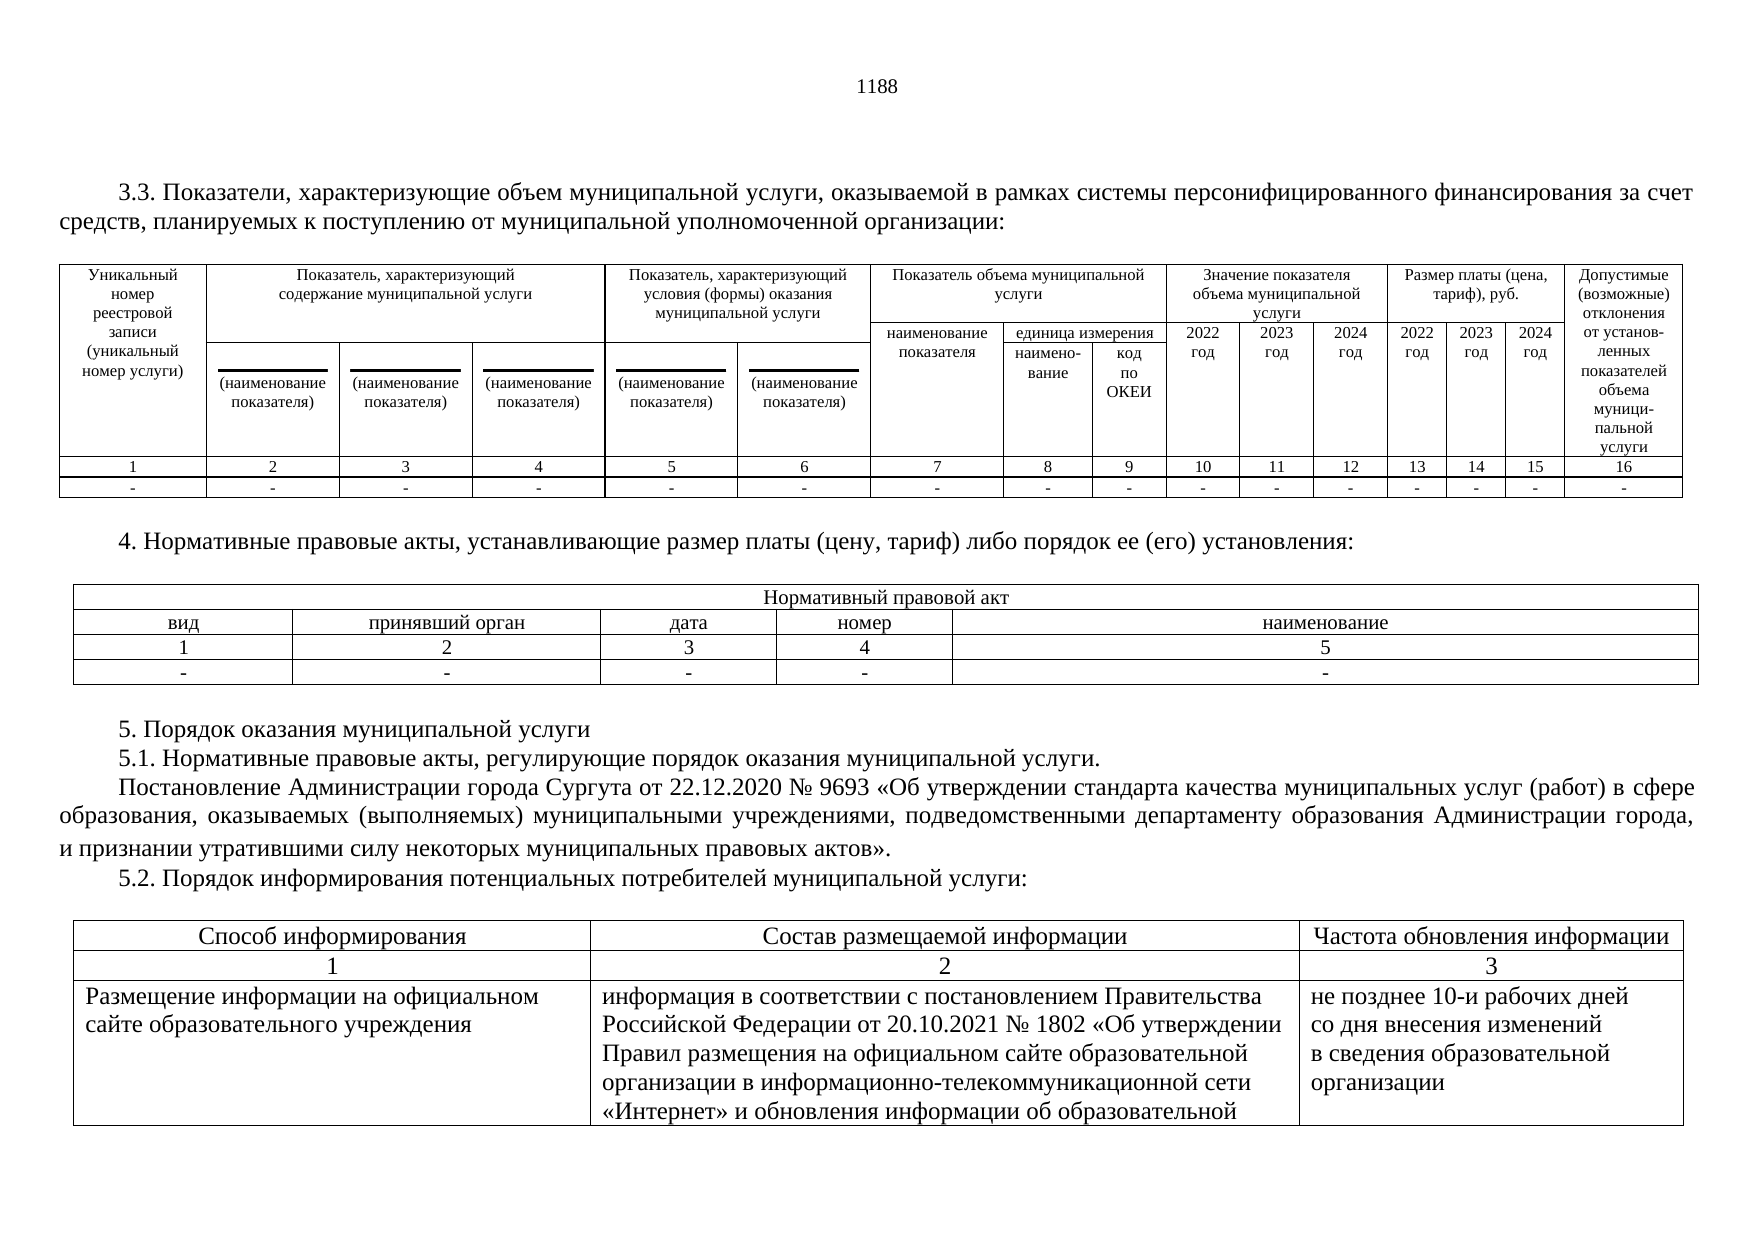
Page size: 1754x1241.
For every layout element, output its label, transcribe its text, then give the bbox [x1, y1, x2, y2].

table_cell - [1093, 478, 1166, 497]
table_cell 2023 год [1240, 323, 1313, 456]
table_cell - [871, 478, 1003, 497]
table_cell 4 [777, 635, 952, 659]
table_cell - [340, 478, 472, 497]
table_cell 1 [74, 635, 292, 659]
table_cell 2022 год [1388, 323, 1446, 456]
table_cell - [473, 478, 604, 497]
table_cell 2024 год [1314, 323, 1387, 456]
table_cell 2023 год [1447, 323, 1505, 456]
table_cell 9 [1093, 457, 1166, 476]
text 5.1. Нормативные правовые акты, регулирующие порядок оказания муниципальной услуги. [118, 743, 1695, 772]
table_cell 2 [293, 635, 600, 659]
table_cell 3 [601, 635, 776, 659]
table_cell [591, 981, 1299, 1124]
table_cell 6 [738, 457, 870, 476]
table_cell (наименование показателя) [606, 343, 737, 456]
table_cell - [60, 478, 206, 497]
table_cell - [1565, 478, 1682, 497]
table_header Нормативный правовой акт [74, 585, 1698, 609]
table_cell 11 [1240, 457, 1313, 476]
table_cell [1300, 981, 1683, 1124]
table_cell 4 [473, 457, 604, 476]
table_cell - [207, 478, 339, 497]
table_cell 2024 год [1506, 323, 1564, 456]
table_header Показатель, характеризующий содержание муниципальной услуги [207, 265, 604, 342]
table_cell 5 [606, 457, 737, 476]
table_cell - [953, 660, 1698, 684]
table_cell 15 [1506, 457, 1564, 476]
table_header Размер платы (цена, тариф), руб. [1388, 265, 1564, 322]
table_cell (наименование показателя) [473, 343, 604, 456]
table_header Допустимые (возможные) отклонения от установ-ленных показателей объема муници-пальной услуги [1565, 265, 1682, 456]
table_header Показатель, характеризующий условия (формы) оказания муниципальной услуги [606, 265, 870, 342]
table_cell (наименование показателя) [340, 343, 472, 456]
table_cell наименование [953, 610, 1698, 634]
text 5. Порядок оказания муниципальной услуги [118, 714, 1695, 743]
table_cell - [1314, 478, 1387, 497]
table_cell вид [74, 610, 292, 634]
table_cell номер [777, 610, 952, 634]
table_cell - [1447, 478, 1505, 497]
table_cell код по ОКЕИ [1093, 343, 1166, 456]
table_header Способ информирования [74, 921, 590, 950]
table_header Показатель объема муниципальной услуги [871, 265, 1166, 322]
table_cell 16 [1565, 457, 1682, 476]
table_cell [74, 981, 590, 1124]
table_cell - [777, 660, 952, 684]
text 5.2. Порядок информирования потенциальных потребителей муниципальной услуги: [59, 863, 1695, 891]
table_cell 5 [953, 635, 1698, 659]
table_cell единица измерения [1004, 323, 1166, 342]
table_cell наимено-вание [1004, 343, 1092, 456]
table_cell (наименование показателя) [738, 343, 870, 456]
table_cell 14 [1447, 457, 1505, 476]
table_cell - [1388, 478, 1446, 497]
table_cell - [74, 660, 292, 684]
table_cell - [606, 478, 737, 497]
table_header Частота обновления информации [1300, 921, 1683, 950]
table_cell 3 [340, 457, 472, 476]
table_cell наименование показателя [871, 323, 1003, 456]
table_cell - [601, 660, 776, 684]
table_cell 13 [1388, 457, 1446, 476]
table_header Состав размещаемой информации [591, 921, 1299, 950]
table_cell 2 [207, 457, 339, 476]
table_cell 2022 год [1167, 323, 1239, 456]
table_cell 2 [591, 951, 1299, 980]
table_cell - [1240, 478, 1313, 497]
table_cell 1 [74, 951, 590, 980]
table_cell 1 [60, 457, 206, 476]
table_cell - [738, 478, 870, 497]
table_cell - [1004, 478, 1092, 497]
table_cell (наименование показателя) [207, 343, 339, 456]
table_cell 12 [1314, 457, 1387, 476]
table_cell 8 [1004, 457, 1092, 476]
table_cell 3 [1300, 951, 1683, 980]
text 4. Нормативные правовые акты, устанавливающие размер платы (цену, тариф) либо порядок ее (его) установления: [118, 526, 1695, 555]
table_header Значение показателя объема муниципальной услуги [1167, 265, 1387, 322]
table_cell - [1506, 478, 1564, 497]
text 3.3. Показатели, характеризующие объем муниципальной услуги, оказываемой в рамках системы персонифицированного финансирования за счет средств, планируемых к поступлению от муниципальной уполномоченной организации: [59, 177, 1695, 235]
text Постановление Администрации города Сургута от 22.12.2020 № 9693 «Об утверждении стандарта качества муниципальных услуг (работ) в сфере образования, оказываемых (выполняемых) муниципальными учреждениями, подведомственными департаменту образования Администрации города, и признании утратившими силу некоторых муниципальных правовых актов». [59, 772, 1695, 863]
table_cell 10 [1167, 457, 1239, 476]
table_header Уникальный номер реестровой записи (уникальный номер услуги) [60, 265, 206, 456]
table_cell принявший орган [293, 610, 600, 634]
table_cell - [1167, 478, 1239, 497]
table_cell дата [601, 610, 776, 634]
table_cell - [293, 660, 600, 684]
table_cell 7 [871, 457, 1003, 476]
